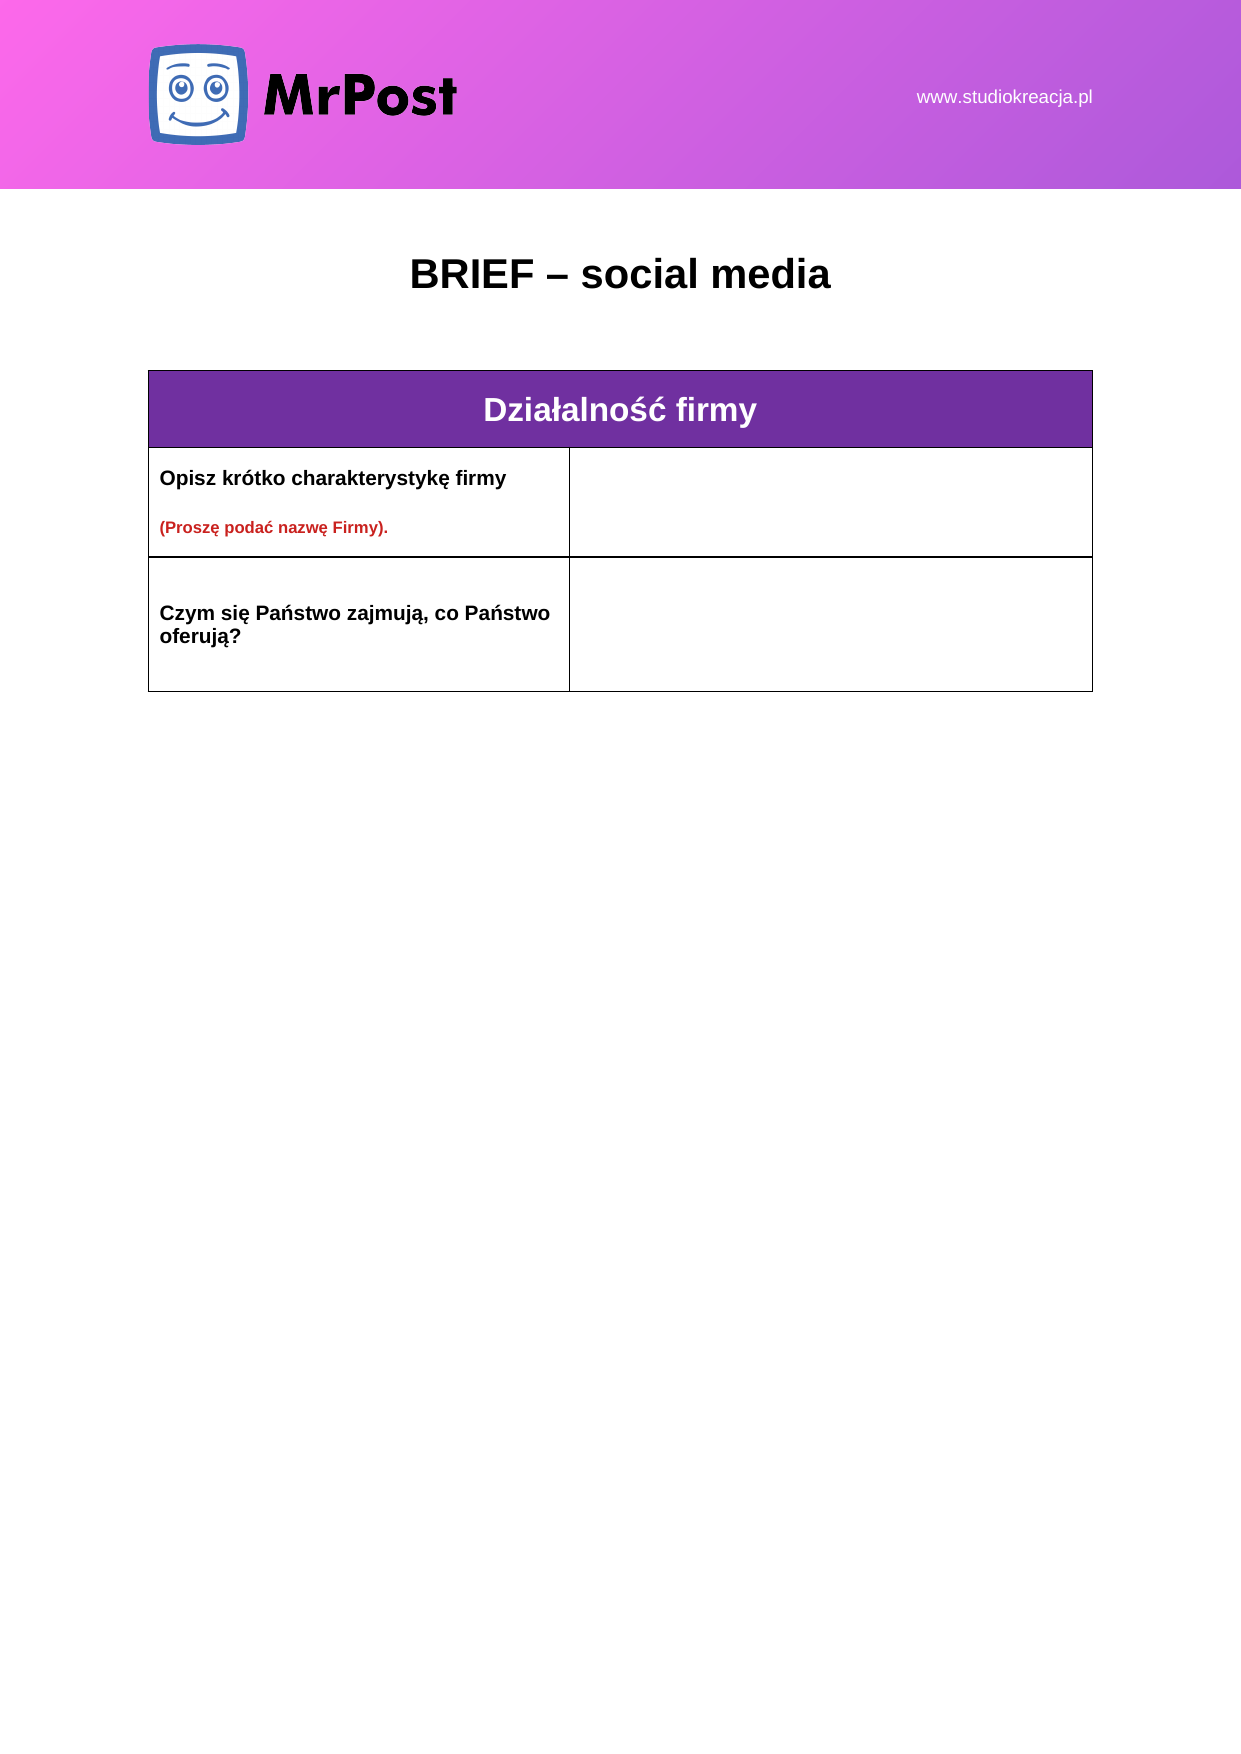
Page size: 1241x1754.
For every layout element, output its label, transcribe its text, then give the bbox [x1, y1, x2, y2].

table_cell Czym się Państwo zajmują, co Państwo oferują? [149, 558, 569, 691]
text BRIEF – social media [148, 249, 1093, 297]
table_header Działalność firmy [149, 371, 1092, 447]
table_cell Opisz krótko charakterystykę firmy (Proszę podać nazwę Firmy). [149, 448, 569, 556]
table_cell [570, 448, 1092, 556]
picture [148, 44, 457, 145]
table_cell [570, 558, 1092, 691]
